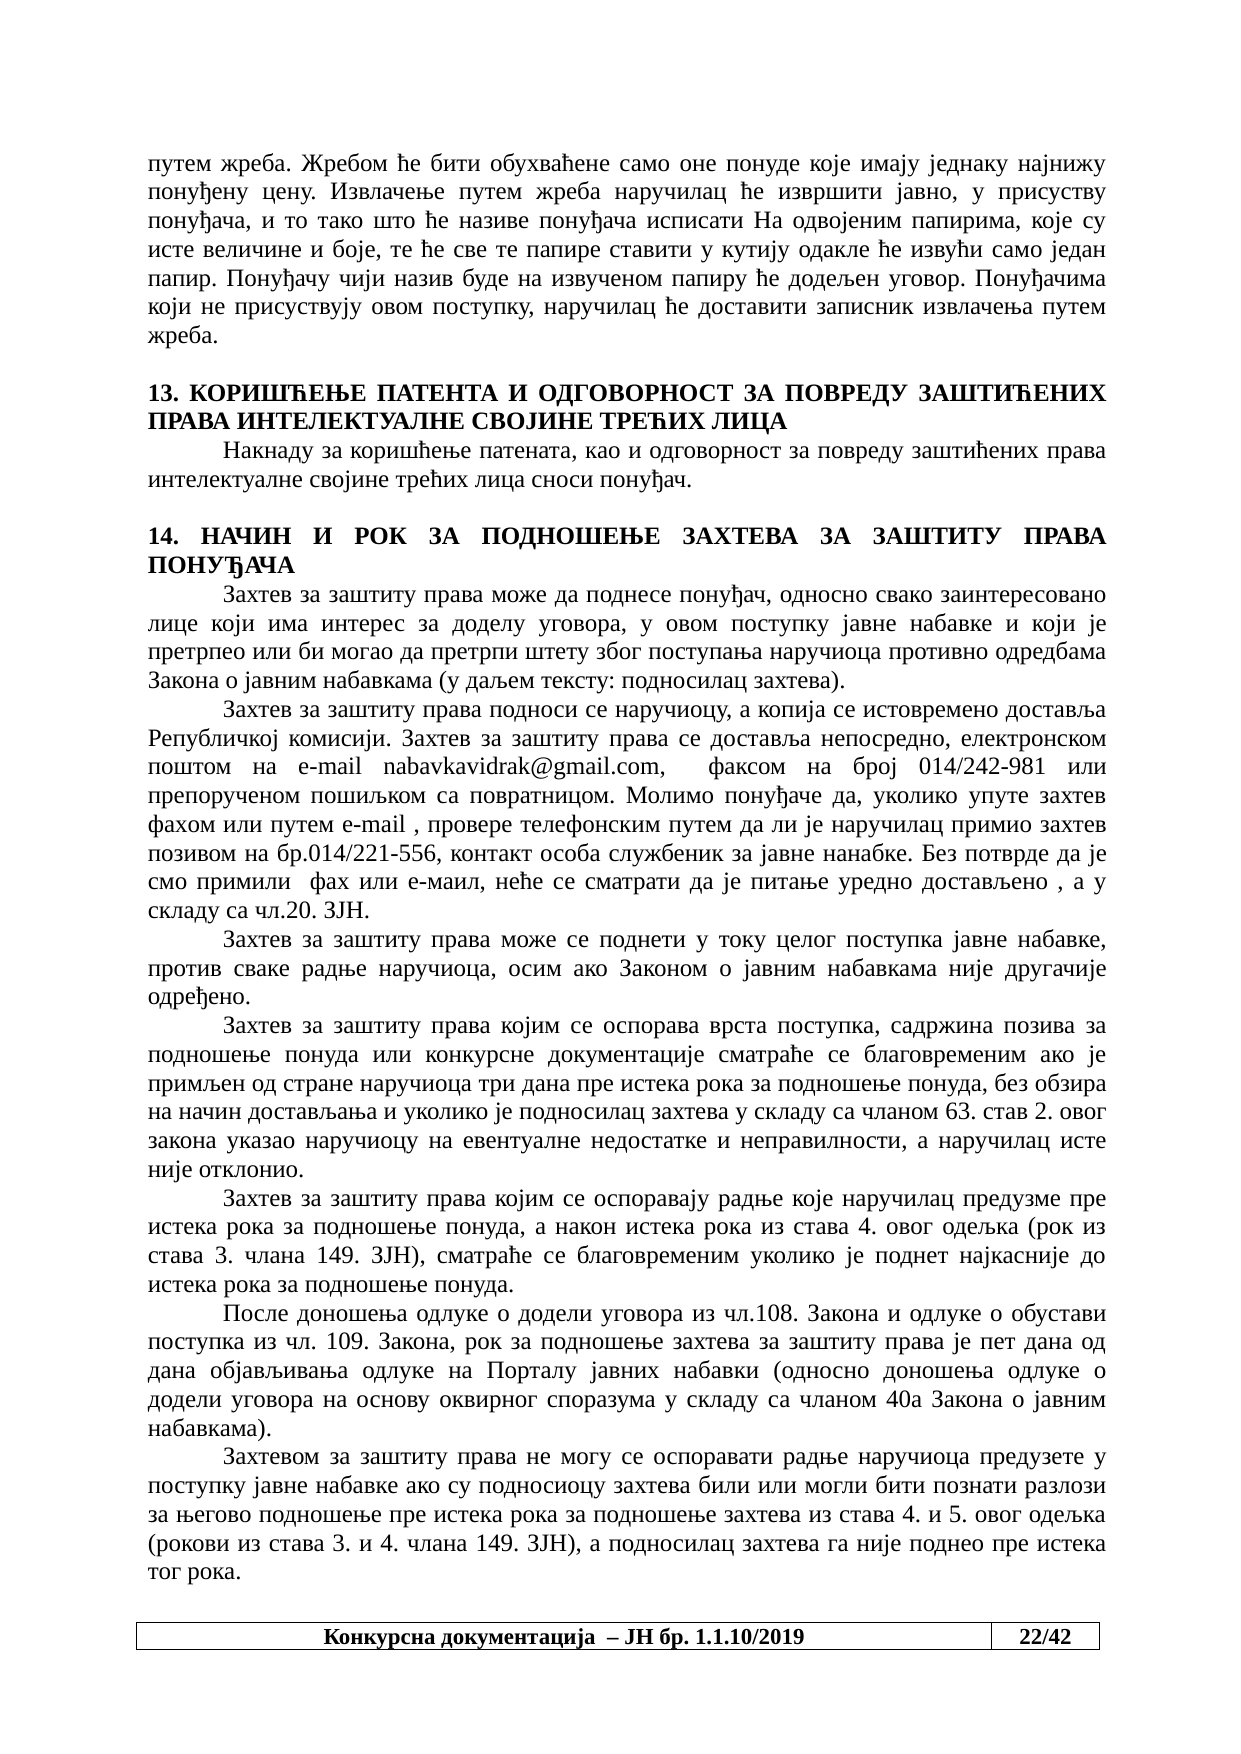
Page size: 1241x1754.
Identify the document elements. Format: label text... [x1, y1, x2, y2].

text Накнаду за коришћење патената, као и одговорност за повреду заштићених права интелектуалне својине трећих лица сноси понуђач. [148, 435, 1107, 493]
text 13. КОРИШЋЕЊЕ ПАТЕНТА И ОДГОВОРНОСТ ЗА ПОВРЕДУ ЗАШТИЋЕНИХ ПРАВА ИНТЕЛЕКТУАЛНЕ СВОЈИНЕ ТРЕЋИХ ЛИЦА [148, 378, 1107, 435]
text Захтев за заштиту права којим се оспорава врста поступка, садржина позива за подношење понуда или конкурсне документације сматраће се благовременим ако је примљен од стране наручиоца три дана пре истека рока за подношење понуда, без обзира на начин достављања и уколико је подносилац захтева у складу са чланом 63. став 2. овог закона указао наручиоцу на евентуалне недостатке и неправилности, а наручилац исте није отклонио. [148, 1010, 1107, 1183]
text После доношења одлуке о додели уговора из чл.108. Закона и одлуке о обустави поступка из чл. 109. Закона, рок за подношење захтева за заштиту права је пет дана од дана објављивања одлуке на Порталу јавних набавки (односно доношења одлуке о додели уговора на основу оквирног споразума у складу са чланом 40а Закона о јавним набавкама). [148, 1298, 1107, 1441]
text Захтев за заштиту права подноси се наручиоцу, а копија се истовремено доставља Републичкој комисији. Захтев за заштиту права се доставља непосредно, електронском поштом на е-mail nabavkavidrak@gmail.com, факсом на број 014/242-981 или препорученом пошиљком са повратницом. Молимо понуђаче да, уколико упуте захтев фаxом или путем е-mail , провере телефонским путем да ли је наручилац примио захтев позивом на бр.014/221-556, контакт особа службеник за јавне нанабке. Без потврде да је смо примили фаx или е-маил, неће се сматрати да је питање уредно достављено , а у складу са чл.20. ЗЈН. [148, 694, 1107, 924]
text 14. НАЧИН И РОК ЗА ПОДНОШЕЊЕ ЗАХТЕВА ЗА ЗАШТИТУ ПРАВА ПОНУЂАЧА [148, 521, 1107, 579]
text Захтевом за заштиту права не могу се оспоравати радње наручиоца предузете у поступку јавне набавке ако су подносиоцу захтева били или могли бити познати разлози за његово подношење пре истека рока за подношење захтева из става 4. и 5. овог одељка (рокови из става 3. и 4. члана 149. ЗЈН), а подносилац захтева га није поднео пре истека тог рока. [148, 1441, 1107, 1585]
text Захтев за заштиту права може се поднети у току целог поступка јавне набавке, против сваке радње наручиоца, осим ако Законом о јавним набавкама није другачије одређено. [148, 924, 1107, 1010]
text Захтев за заштиту права којим се оспоравају радње које наручилац предузме пре истека рока за подношење понуда, а након истека рока из става 4. овог одељка (рок из става 3. члана 149. ЗЈН), сматраће се благовременим уколико је поднет најкасније до истека рока за подношење понуда. [148, 1183, 1107, 1298]
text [148, 148, 1107, 349]
text Захтев за заштиту права може да поднесе понуђач, односно свако заинтересовано лице који има интерес за доделу уговора, у овом поступку јавне набавке и који је претрпео или би могао да претрпи штету због поступања наручиоца противно одредбама Закона о јавним набавкама (у даљем тексту: подносилац захтева). [148, 579, 1107, 694]
